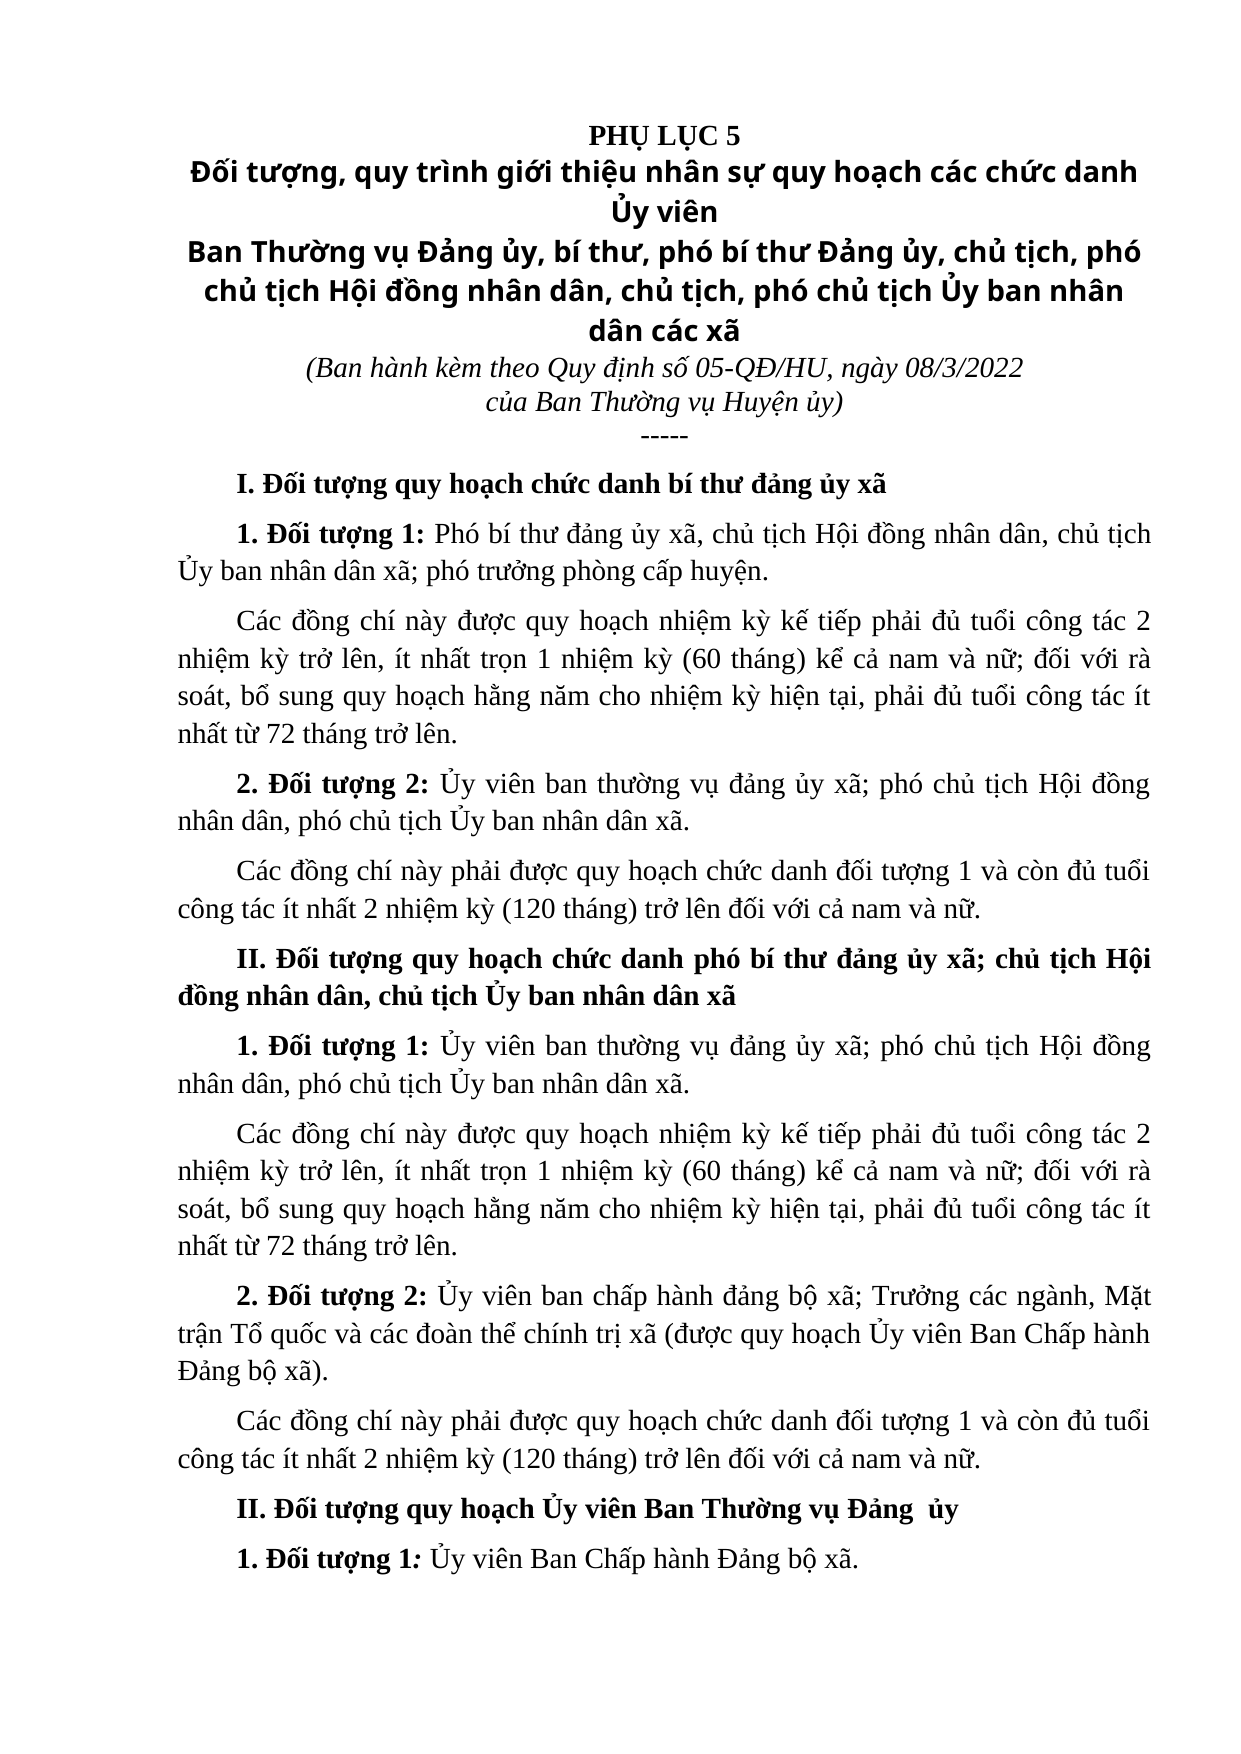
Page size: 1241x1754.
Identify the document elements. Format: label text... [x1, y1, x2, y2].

text 1. Đối tượng 1: Phó bí thư đảng ủy xã, chủ tịch Hội đồng nhân dân, chủ tịch Ủy ban nhân dân xã; phó trưởng phòng cấp huyện. [177, 513, 1152, 588]
text II. Đối tượng quy hoạch chức danh phó bí thư đảng ủy xã; chủ tịch Hội đồng nhân dân, chủ tịch Ủy ban nhân dân xã [177, 938, 1152, 1013]
text của Ban Thường vụ Huyện ủy) [177, 384, 1152, 417]
text ----- [177, 417, 1152, 451]
text II. Đối tượng quy hoạch Ủy viên Ban Thường vụ Đảng ủy [177, 1488, 1152, 1526]
text 2. Đối tượng 2: Ủy viên ban chấp hành đảng bộ xã; Trưởng các ngành, Mặt trận Tổ quốc và các đoàn thể chính trị xã (được quy hoạch Ủy viên Ban Chấp hành Đảng bộ xã). [177, 1276, 1152, 1388]
text Đối tượng, quy trình giới thiệu nhân sự quy hoạch các chức danh Ủy viên [177, 152, 1152, 231]
text Các đồng chí này được quy hoạch nhiệm kỳ kế tiếp phải đủ tuổi công tác 2 nhiệm kỳ trở lên, ít nhất trọn 1 nhiệm kỳ (60 tháng) kể cả nam và nữ; đối với rà soát, bổ sung quy hoạch hằng năm cho nhiệm kỳ hiện tại, phải đủ tuổi công tác ít nhất từ 72 tháng trở lên. [177, 601, 1152, 751]
text Ban Thường vụ Đảng ủy, bí thư, phó bí thư Đảng ủy, chủ tịch, phó chủ tịch Hội đồng nhân dân, chủ tịch, phó chủ tịch Ủy ban nhân dân các xã [177, 231, 1152, 350]
text (Ban hành kèm theo Quy định số 05-QĐ/HU, ngày 08/3/2022 [177, 350, 1152, 384]
text I. Đối tượng quy hoạch chức danh bí thư đảng ủy xã [177, 463, 1152, 501]
text Các đồng chí này được quy hoạch nhiệm kỳ kế tiếp phải đủ tuổi công tác 2 nhiệm kỳ trở lên, ít nhất trọn 1 nhiệm kỳ (60 tháng) kể cả nam và nữ; đối với rà soát, bổ sung quy hoạch hằng năm cho nhiệm kỳ hiện tại, phải đủ tuổi công tác ít nhất từ 72 tháng trở lên. [177, 1113, 1152, 1263]
text Các đồng chí này phải được quy hoạch chức danh đối tượng 1 và còn đủ tuổi công tác ít nhất 2 nhiệm kỳ (120 tháng) trở lên đối với cả nam và nữ. [177, 1401, 1152, 1476]
text 2. Đối tượng 2: Ủy viên ban thường vụ đảng ủy xã; phó chủ tịch Hội đồng nhân dân, phó chủ tịch Ủy ban nhân dân xã. [177, 763, 1152, 838]
text 1. Đối tượng 1: Ủy viên Ban Chấp hành Đảng bộ xã. [177, 1538, 1152, 1576]
text 1. Đối tượng 1: Ủy viên ban thường vụ đảng ủy xã; phó chủ tịch Hội đồng nhân dân, phó chủ tịch Ủy ban nhân dân xã. [177, 1026, 1152, 1101]
text PHỤ LỤC 5 [177, 118, 1152, 152]
text Các đồng chí này phải được quy hoạch chức danh đối tượng 1 và còn đủ tuổi công tác ít nhất 2 nhiệm kỳ (120 tháng) trở lên đối với cả nam và nữ. [177, 851, 1152, 926]
